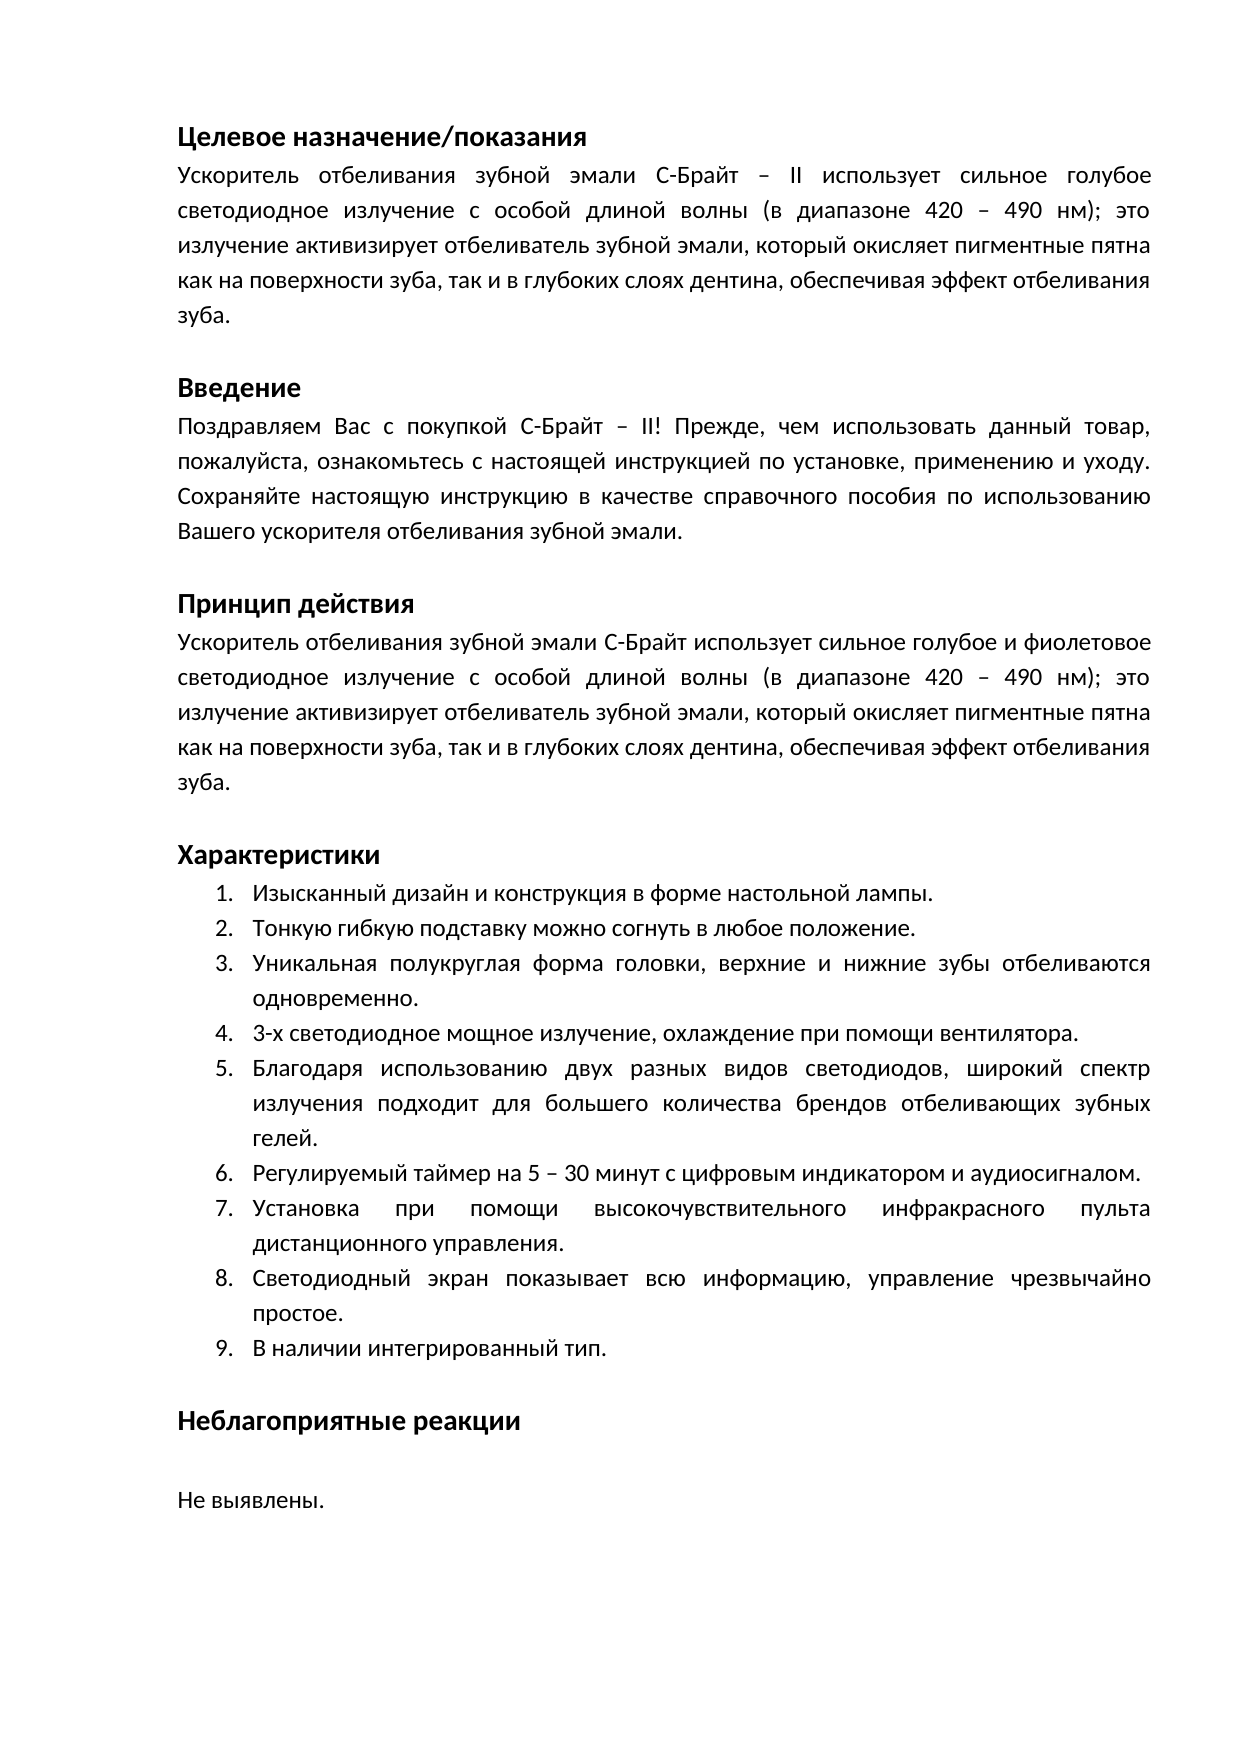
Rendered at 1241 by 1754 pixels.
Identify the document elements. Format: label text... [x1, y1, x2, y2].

list Регулируемый таймер на 5 – 30 минут с цифровым индикатором и аудиосигналом. [215, 1157, 1152, 1187]
text Введение [177, 369, 1152, 405]
list Установка при помощи высокочувствительного инфракрасного пульта дистанционного управления. [215, 1192, 1152, 1257]
text Ускоритель отбеливания зубной эмали С-Брайт – II использует сильное голубое светодиодное излучение с особой длиной волны (в диапазоне 420 – 490 нм); это излучение активизирует отбеливатель зубной эмали, который окисляет пигментные пятна как на поверхности зуба, так и в глубоких слоях дентина, обеспечивая эффект отбеливания зуба. [177, 159, 1152, 329]
list Светодиодный экран показывает всю информацию, управление чрезвычайно простое. [215, 1262, 1152, 1327]
text Не выявлены. [177, 1484, 1152, 1514]
list 3-х светодиодное мощное излучение, охлаждение при помощи вентилятора. [215, 1017, 1152, 1047]
list Благодаря использованию двух разных видов светодиодов, широкий спектр излучения подходит для большего количества брендов отбеливающих зубных гелей. [215, 1052, 1152, 1152]
text Ускоритель отбеливания зубной эмали С-Брайт использует сильное голубое и фиолетовое светодиодное излучение с особой длиной волны (в диапазоне 420 – 490 нм); это излучение активизирует отбеливатель зубной эмали, который окисляет пигментные пятна как на поверхности зуба, так и в глубоких слоях дентина, обеспечивая эффект отбеливания зуба. [177, 626, 1152, 796]
text Поздравляем Вас с покупкой С-Брайт – II! Прежде, чем использовать данный товар, пожалуйста, ознакомьтесь с настоящей инструкцией по установке, применению и уходу. Сохраняйте настоящую инструкцию в качестве справочного пособия по использованию Вашего ускорителя отбеливания зубной эмали. [177, 410, 1152, 546]
list Изысканный дизайн и конструкция в форме настольной лампы. [215, 877, 1152, 907]
text Принцип действия [177, 585, 1152, 621]
text Неблагоприятные реакции [177, 1402, 1152, 1437]
list Уникальная полукруглая форма головки, верхние и нижние зубы отбеливаются одновременно. [215, 947, 1152, 1012]
text Целевое назначение/показания [177, 118, 1152, 154]
list В наличии интегрированный тип. [215, 1332, 1152, 1362]
text Характеристики [177, 836, 1152, 872]
list Тонкую гибкую подставку можно согнуть в любое положение. [215, 912, 1152, 942]
